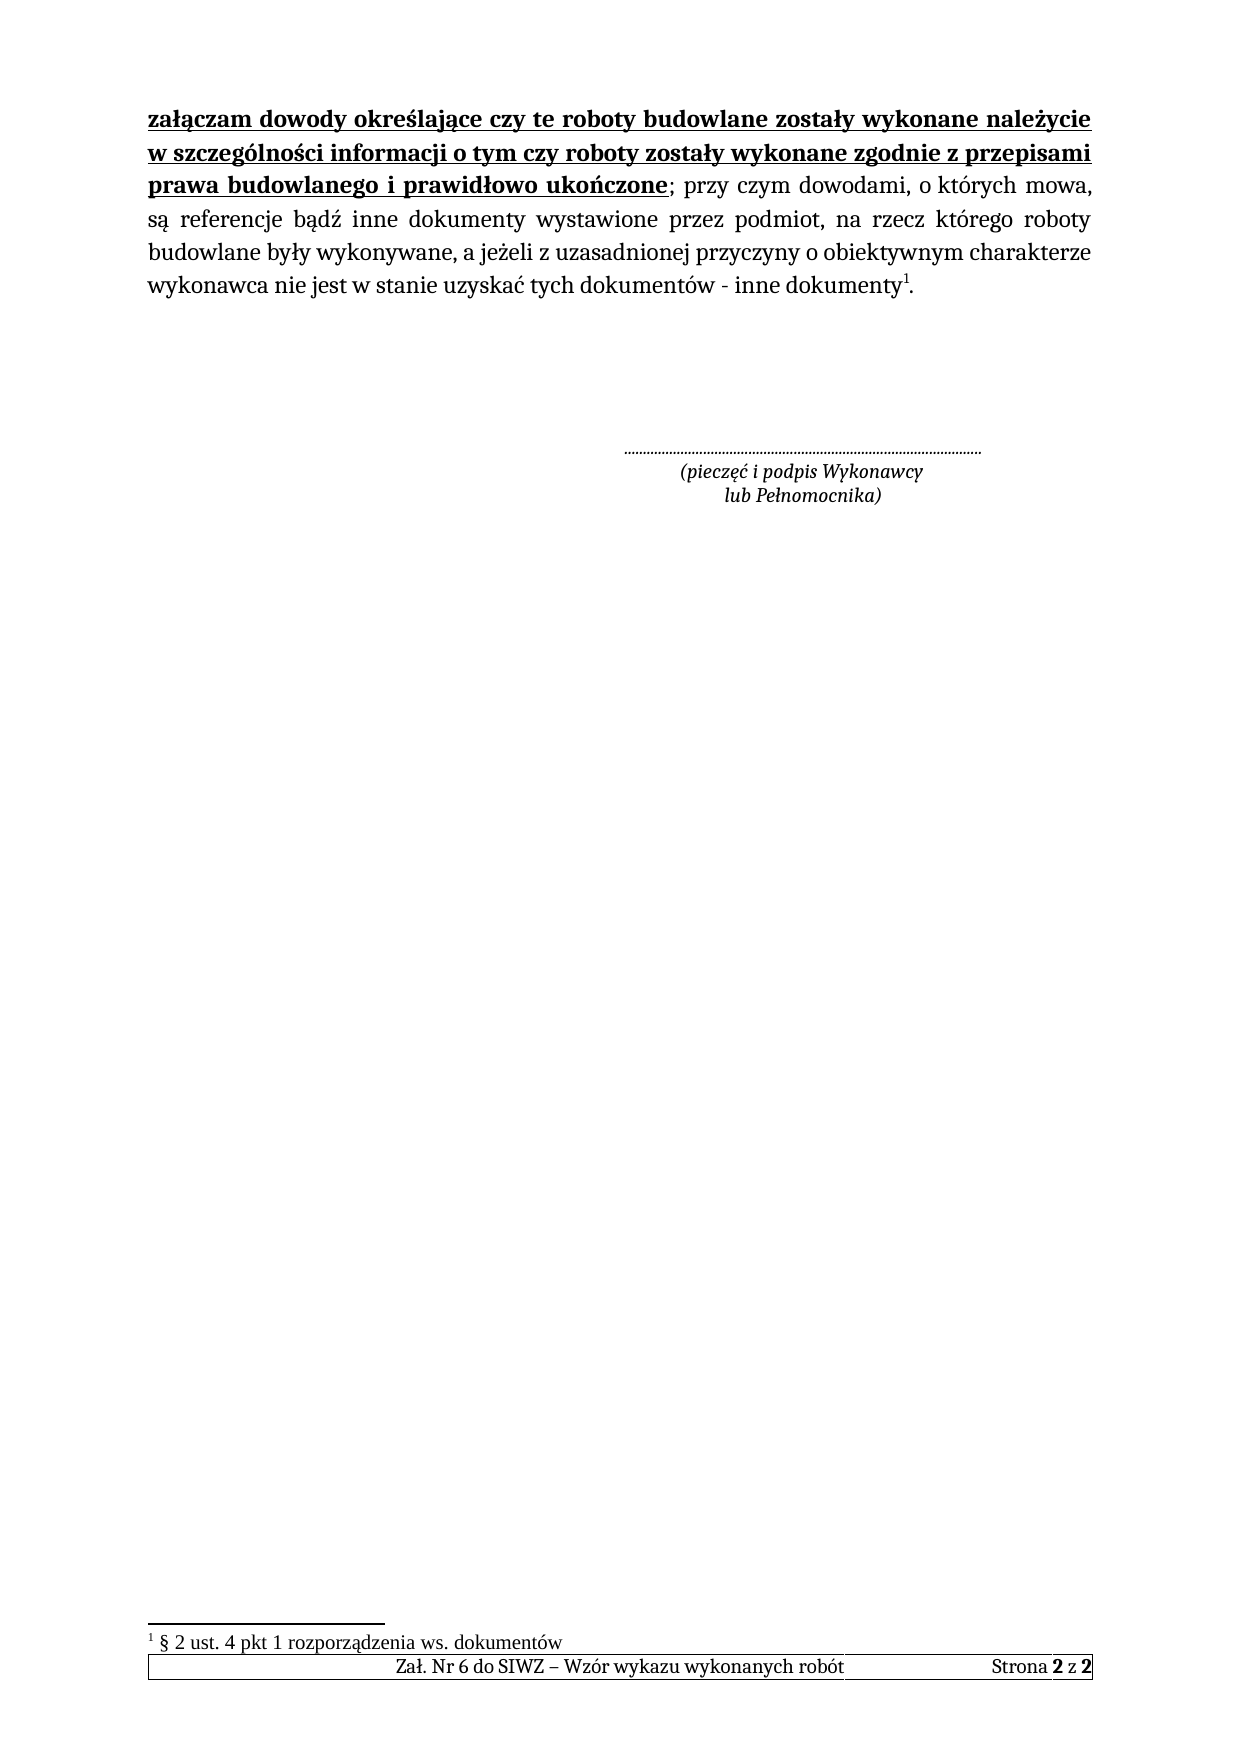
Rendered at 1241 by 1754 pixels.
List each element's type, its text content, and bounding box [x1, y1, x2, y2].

text (pieczęć i podpis Wykonawcy lub Pełnomocnika) [516, 459, 1092, 507]
text ............................................................................................... [516, 436, 1092, 459]
text załączam dowody określające czy te roboty budowlane zostały wykonane należycie w szczególności informacji o tym czy roboty zostały wykonane zgodnie z przepisami prawa budowlanego i prawidłowo ukończone; przy czym dowodami, o których mowa, są referencje bądź inne dokumenty wystawione przez podmiot, na rzecz którego roboty budowlane były wykonywane, a jeżeli z uzasadnionej przyczyny o obiektywnym charakterze wykonawca nie jest w stanie uzyskać tych dokumentów - inne dokumenty. [148, 131, 1092, 163]
text załączam dowody określające czy te roboty budowlane zostały wykonane należycie w szczególności informacji o tym czy roboty zostały wykonane zgodnie z przepisami prawa budowlanego i prawidłowo ukończone; przy czym dowodami, o których mowa, są referencje bądź inne dokumenty wystawione przez podmiot, na rzecz którego roboty budowlane były wykonywane, a jeżeli z uzasadnionej przyczyny o obiektywnym charakterze wykonawca nie jest w stanie uzyskać tych dokumentów - inne dokumenty. [148, 164, 1092, 299]
